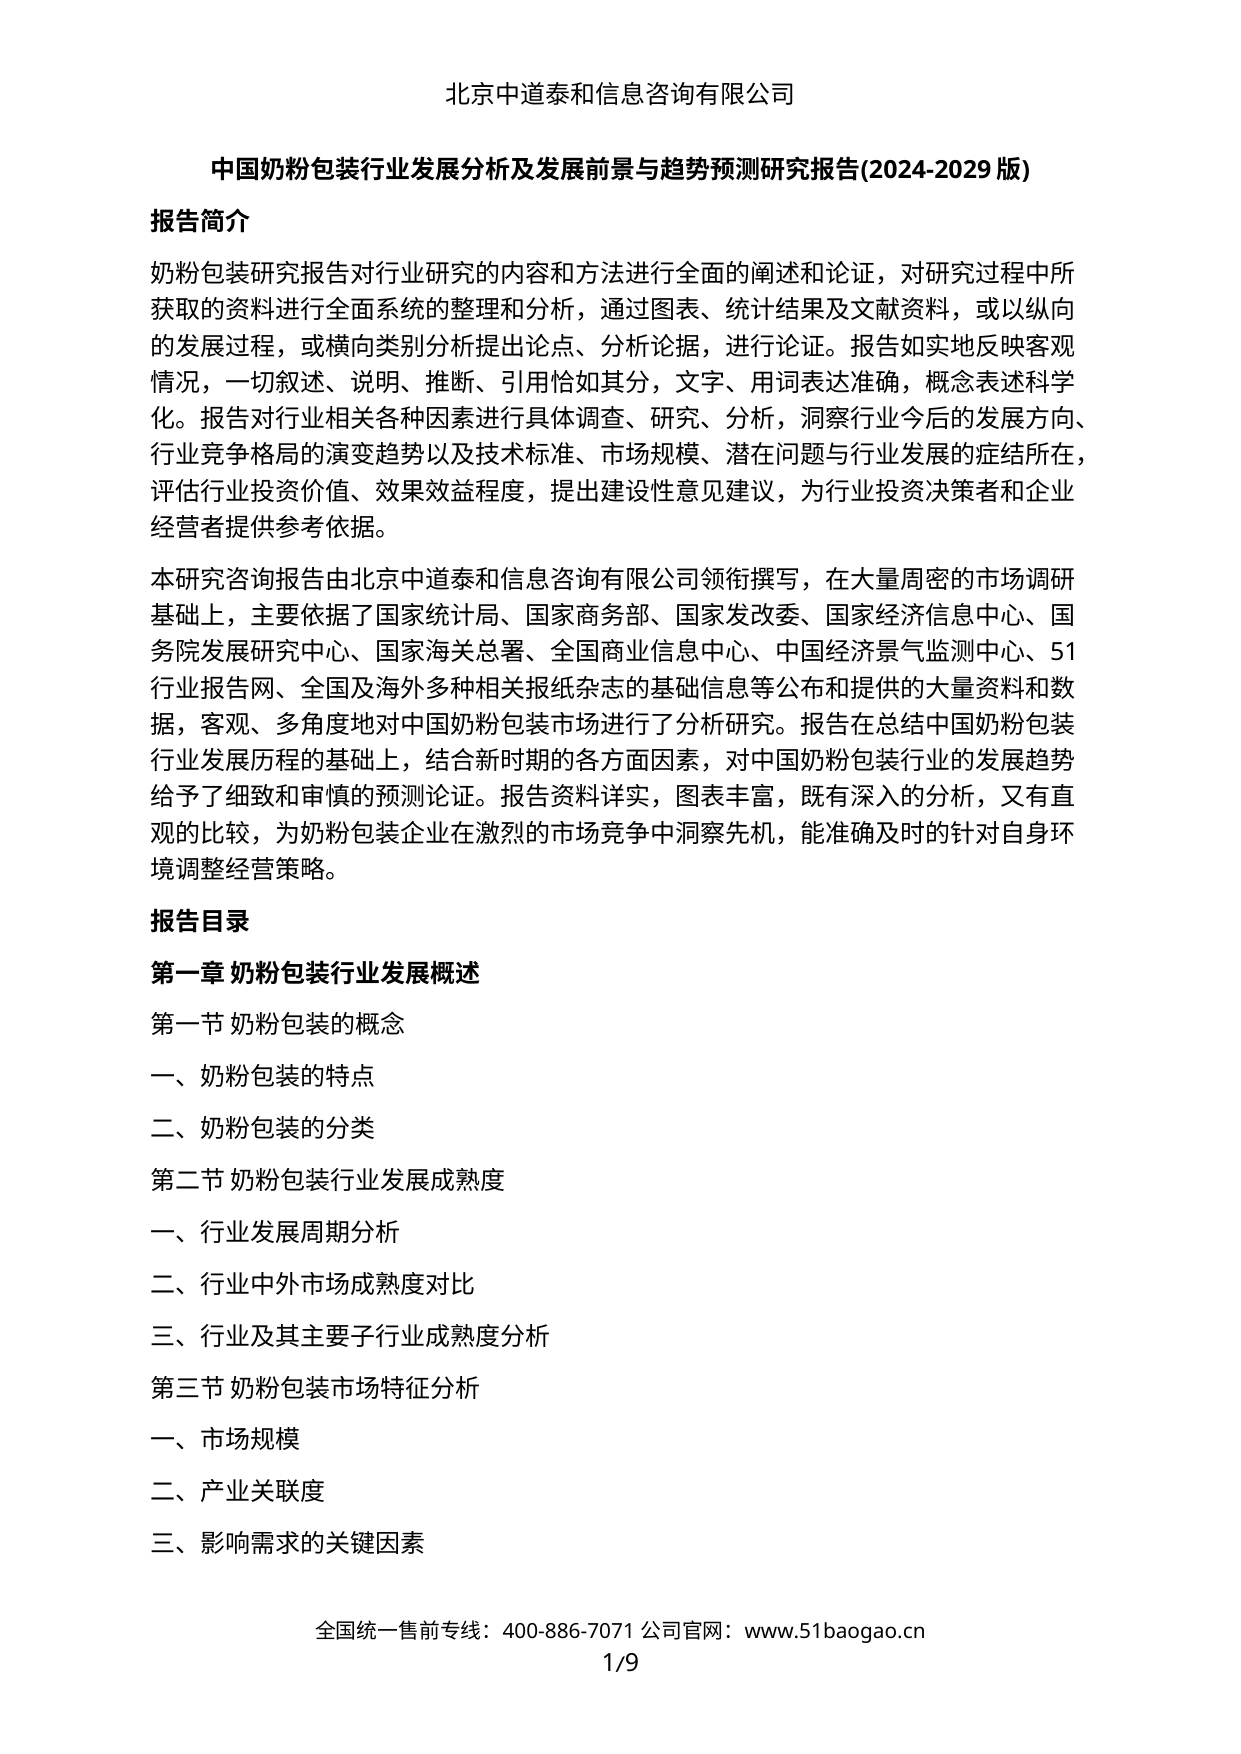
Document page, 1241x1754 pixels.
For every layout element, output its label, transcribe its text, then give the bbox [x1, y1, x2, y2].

text 二、奶粉包装的分类 [150, 1109, 1090, 1145]
text 第三节 奶粉包装市场特征分析 [150, 1368, 1090, 1404]
text 第二节 奶粉包装行业发展成熟度 [150, 1161, 1090, 1197]
text 中国奶粉包装行业发展分析及发展前景与趋势预测研究报告(2024-2029版) [150, 150, 1090, 186]
text 一、奶粉包装的特点 [150, 1057, 1090, 1093]
text 第一章 奶粉包装行业发展概述 [150, 953, 1090, 989]
text 一、市场规模 [150, 1420, 1090, 1456]
text 二、行业中外市场成熟度对比 [150, 1264, 1090, 1301]
text 一、行业发展周期分析 [150, 1212, 1090, 1249]
text 第一节 奶粉包装的概念 [150, 1005, 1090, 1041]
text 本研究咨询报告由北京中道泰和信息咨询有限公司领衔撰写，在大量周密的市场调研基础上，主要依据了国家统计局、国家商务部、国家发改委、国家经济信息中心、国务院发展研究中心、国家海关总署、全国商业信息中心、中国经济景气监测中心、51行业报告网、全国及海外多种相关报纸杂志的基础信息等公布和提供的大量资料和数据，客观、多角度地对中国奶粉包装市场进行了分析研究。报告在总结中国奶粉包装行业发展历程的基础上，结合新时期的各方面因素，对中国奶粉包装行业的发展趋势给予了细致和审慎的预测论证。报告资料详实，图表丰富，既有深入的分析，又有直观的比较，为奶粉包装企业在激烈的市场竞争中洞察先机，能准确及时的针对自身环境调整经营策略。 [150, 559, 1090, 886]
text 报告目录 [150, 901, 1090, 937]
text 二、产业关联度 [150, 1472, 1090, 1508]
text 三、行业及其主要子行业成熟度分析 [150, 1316, 1090, 1352]
text 三、影响需求的关键因素 [150, 1524, 1090, 1560]
text 奶粉包装研究报告对行业研究的内容和方法进行全面的阐述和论证，对研究过程中所获取的资料进行全面系统的整理和分析，通过图表、统计结果及文献资料，或以纵向的发展过程，或横向类别分析提出论点、分析论据，进行论证。报告如实地反映客观情况，一切叙述、说明、推断、引用恰如其分，文字、用词表达准确，概念表述科学化。报告对行业相关各种因素进行具体调查、研究、分析，洞察行业今后的发展方向、行业竞争格局的演变趋势以及技术标准、市场规模、潜在问题与行业发展的症结所在，评估行业投资价值、效果效益程度，提出建设性意见建议，为行业投资决策者和企业经营者提供参考依据。 [150, 254, 1090, 544]
text 报告简介 [150, 202, 1090, 238]
